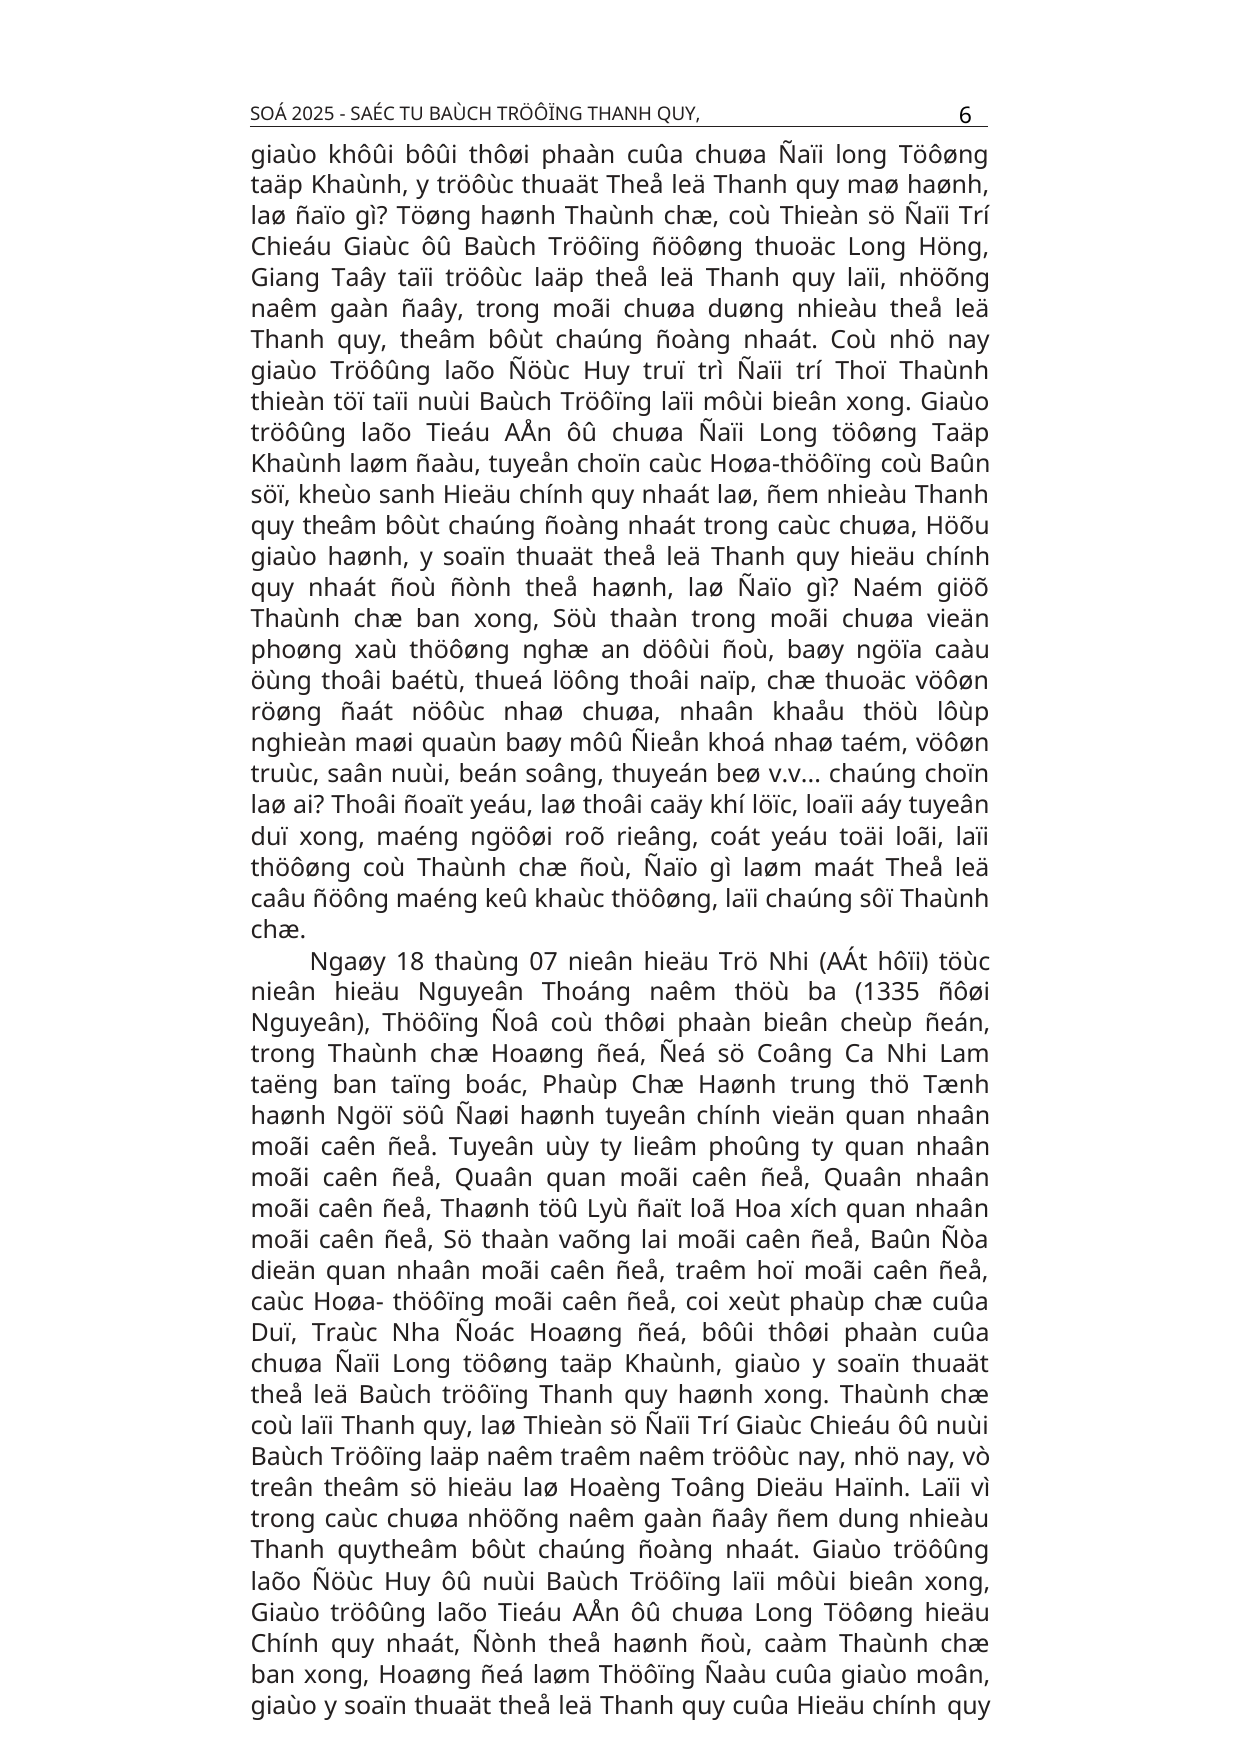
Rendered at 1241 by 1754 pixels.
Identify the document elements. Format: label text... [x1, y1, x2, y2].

text giaùo khôûi bôûi thôøi phaàn cuûa chuøa Ñaïi long Töôøng taäp Khaùnh, y tröôùc thuaät Theå leä Thanh quy maø haønh, laø ñaïo gì? Töøng haønh Thaùnh chæ, coù Thieàn sö Ñaïi Trí Chieáu Giaùc ôû Baùch Tröôïng ñöôøng thuoäc Long Höng, Giang Taây taïi tröôùc laäp theå leä Thanh quy laïi, nhöõng naêm gaàn ñaây, trong moãi chuøa duøng nhieàu theå leä Thanh quy, theâm bôùt chaúng ñoàng nhaát. Coù nhö nay giaùo Tröôûng laõo Ñöùc Huy truï trì Ñaïi trí Thoï Thaùnh thieàn töï taïi nuùi Baùch Tröôïng laïi môùi bieân xong. Giaùo tröôûng laõo Tieáu AÅn ôû chuøa Ñaïi Long töôøng Taäp Khaùnh laøm ñaàu, tuyeån choïn caùc Hoøa-thöôïng coù Baûn söï, kheùo sanh Hieäu chính quy nhaát laø, ñem nhieàu Thanh quy theâm bôùt chaúng ñoàng nhaát trong caùc chuøa, Höõu giaùo haønh, y soaïn thuaät theå leä Thanh quy hieäu chính quy nhaát ñoù ñònh theå haønh, laø Ñaïo gì? Naém giöõ Thaùnh chæ ban xong, Söù thaàn trong moãi chuøa vieän phoøng xaù thöôøng nghæ an döôùi ñoù, baøy ngöïa caàu öùng thoâi baétù, thueá löông thoâi naïp, chæ thuoäc vöôøn röøng ñaát nöôùc nhaø chuøa, nhaân khaåu thöù lôùp nghieàn maøi quaùn baøy môû Ñieån khoá nhaø taém, vöôøn truùc, saân nuùi, beán soâng, thuyeán beø v.v... chaúng choïn laø ai? Thoâi ñoaït yeáu, laø thoâi caäy khí löïc, loaïi aáy tuyeân duï xong, maéng ngöôøi roõ rieâng, coát yeáu toäi loãi, laïi thöôøng coù Thaùnh chæ ñoù, Ñaïo gì laøm maát Theå leä caâu ñöông maéng keû khaùc thöôøng, laïi chaúng sôï Thaùnh chæ. [250, 138, 990, 945]
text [250, 945, 990, 1721]
